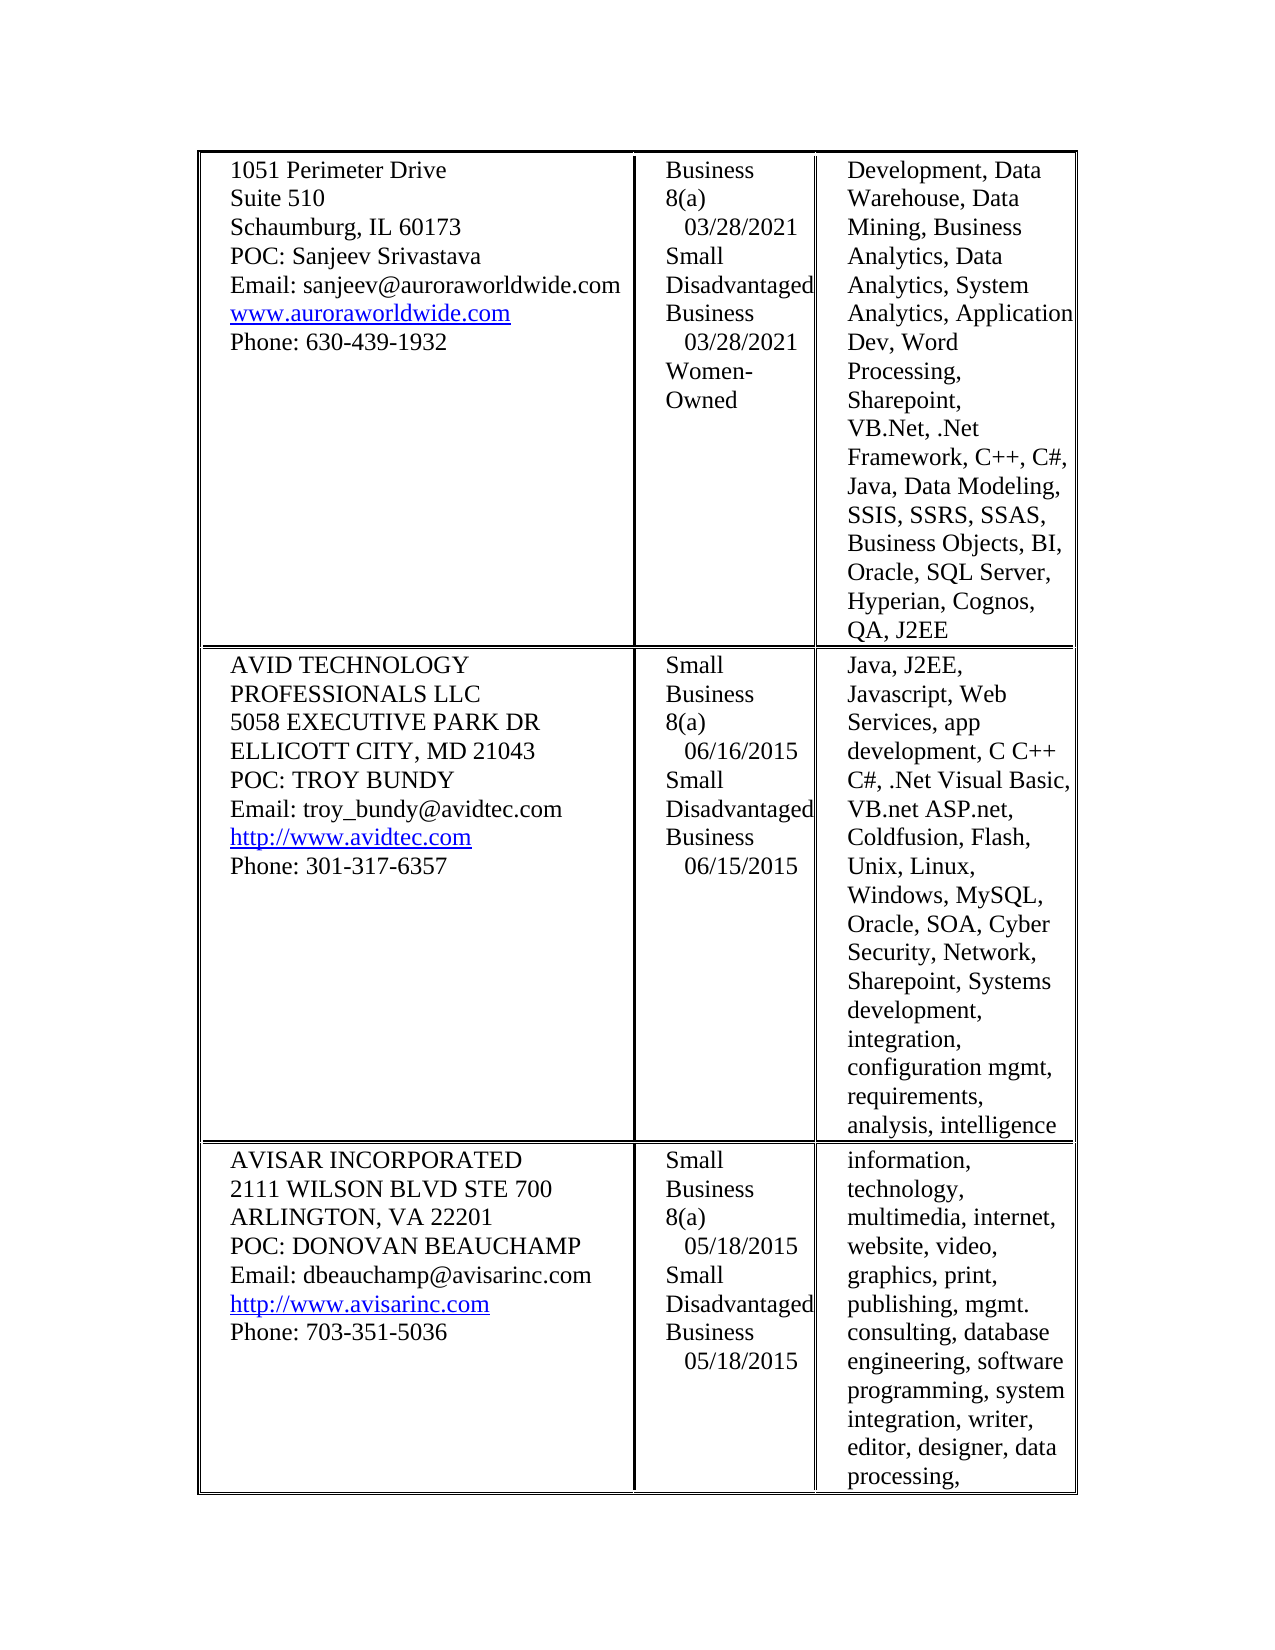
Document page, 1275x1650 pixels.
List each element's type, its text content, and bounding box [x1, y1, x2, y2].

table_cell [634, 1144, 816, 1492]
table_cell Java, J2EE, Javascript, Web Services, app development, C C++ C#, .Net Visual Basic, VB.net ASP.net, Coldfusion, Flash, Unix, Linux, Windows, MySQL, Oracle, SOA, Cyber Security, Network, Sharepoint, Systems development, integration, configuration mgmt, requirements, analysis, intelligence [817, 645, 1075, 1140]
table_cell Small Business 8(a) 06/16/2015 Small Disadvantaged Business 06/15/2015 [636, 649, 814, 1140]
table_cell AVID TECHNOLOGY PROFESSIONALS LLC 5058 EXECUTIVE PARK DR ELLICOTT CITY, MD 21043 POC: TROY BUNDY Email: troy_bundy@avidtec.com http://www.avidtec.com Phone: 301-317-6357 [201, 645, 633, 1140]
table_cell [816, 153, 1075, 645]
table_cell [201, 1140, 634, 1492]
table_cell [201, 152, 634, 645]
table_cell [634, 153, 816, 645]
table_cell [816, 1140, 1075, 1492]
